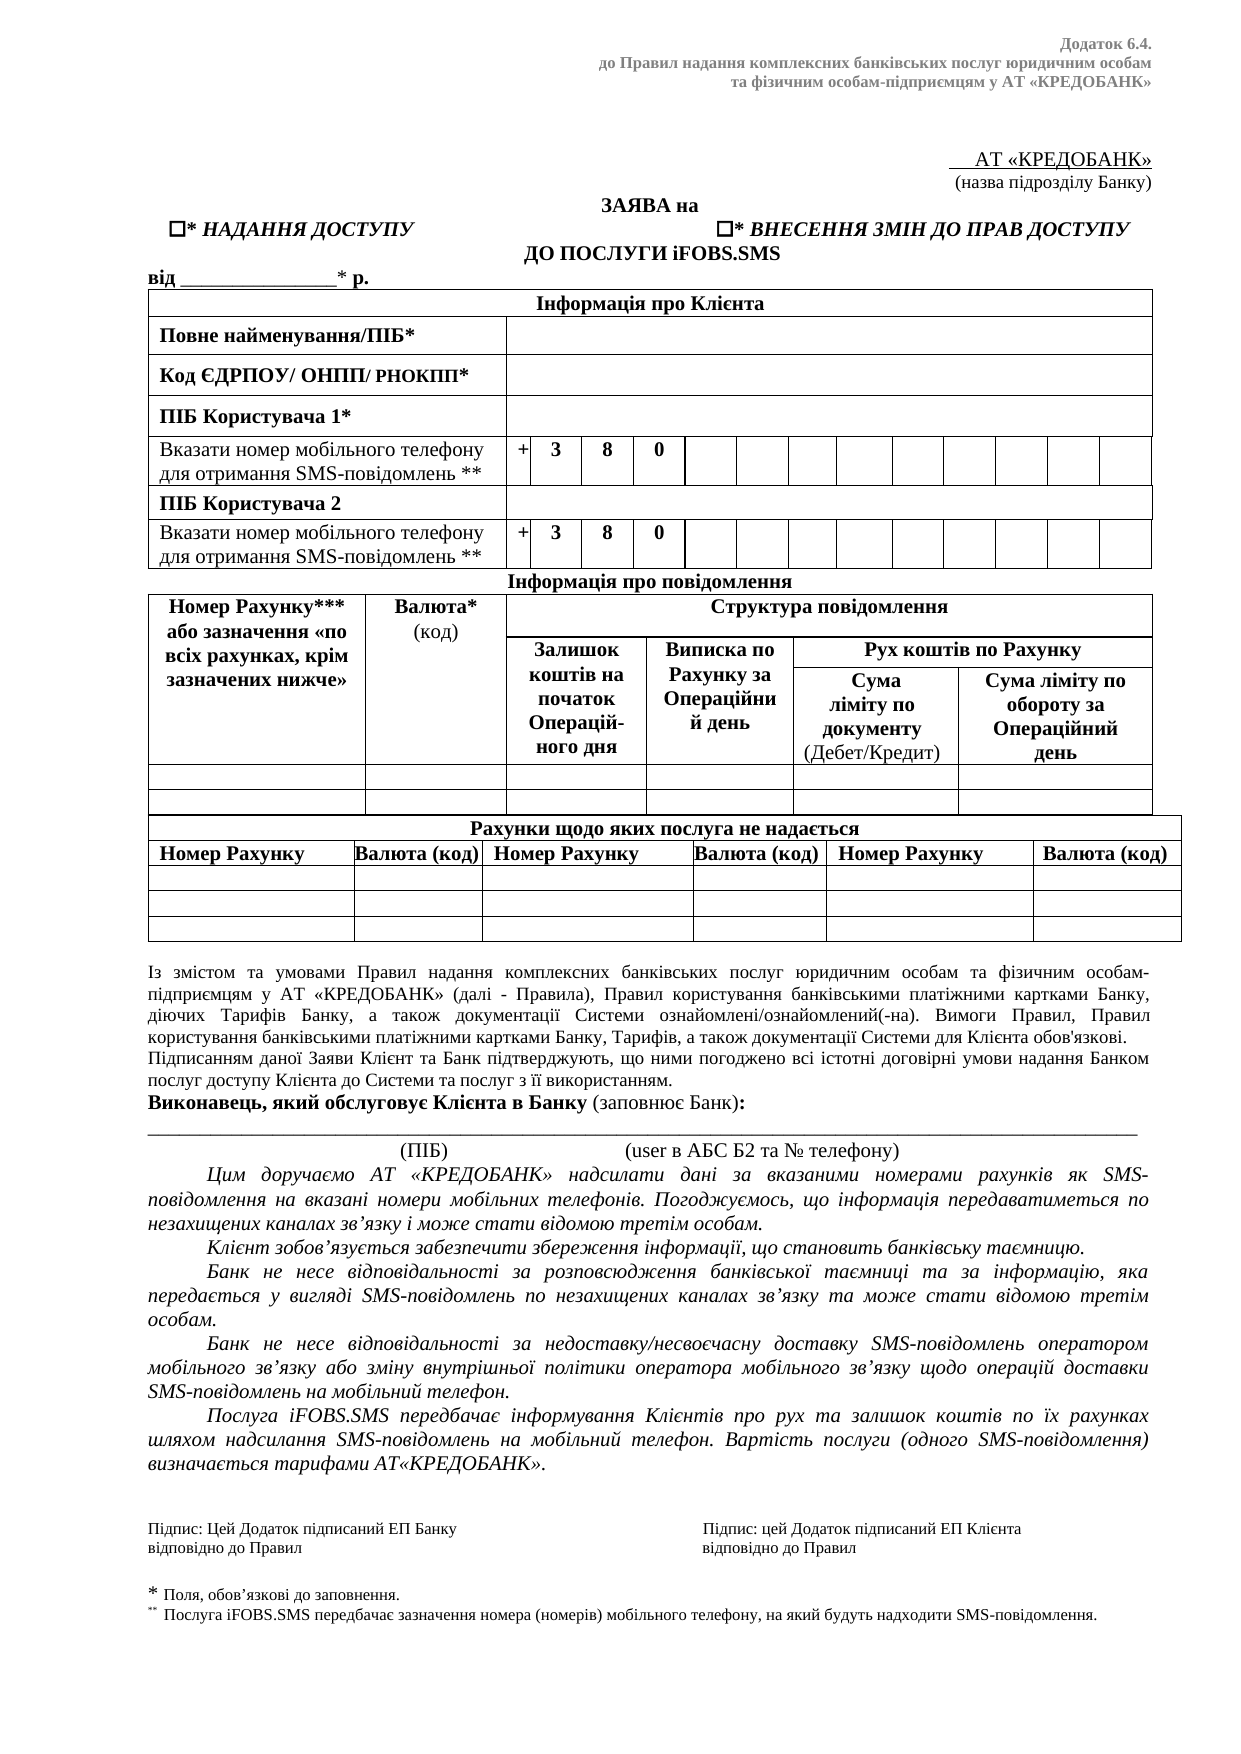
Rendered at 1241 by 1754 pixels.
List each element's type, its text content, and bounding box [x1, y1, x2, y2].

table_cell [944, 520, 995, 568]
table_cell [355, 917, 482, 941]
table_cell [837, 437, 892, 485]
text Банк не несе відповідальності за розповсюдження банківської таємниці та за інформацію, яка передається у вигляді SMS-повідомлень по незахищених каналах зв’язку та може стати відомою третім особам. [148, 1259, 1152, 1331]
table_cell [149, 866, 354, 890]
table_cell [996, 437, 1047, 485]
table_cell [149, 891, 354, 916]
text Підписанням даної Заяви Клієнт та Банк підтверджують, що ними погоджено всі істотні договірні умови надання Банком послуг доступу Клієнта до Системи та послуг з її використанням. [148, 1047, 1152, 1090]
table_header Рахунки щодо яких послуга не надається [149, 816, 1181, 840]
table_cell 3 [531, 520, 581, 568]
table_cell Рух коштів по Рахунку [794, 638, 1152, 667]
table_cell 8 [582, 520, 633, 568]
table_cell [893, 520, 943, 568]
table_cell [893, 437, 943, 485]
text _______________________________________________________________________________________________ [148, 1114, 1152, 1138]
table_cell Номер Рахунку [149, 841, 354, 865]
table_cell [1034, 917, 1181, 941]
table_header Номер Рахунку*** або зазначення «по всіх рахунках, крім зазначених нижче» [149, 595, 365, 764]
text АТ «КРЕДОБАНК» [148, 147, 1152, 171]
table_cell [483, 866, 693, 890]
table_cell 0 [634, 520, 684, 568]
table_cell Сума ліміту по обороту за Операційний день [959, 668, 1152, 764]
table_cell + [507, 437, 530, 485]
text ЗАЯВА на [148, 193, 1152, 217]
table_cell [694, 891, 826, 916]
text * Поля, обов’язкові до заповнення. [148, 1581, 1152, 1605]
table_cell ПІБ Користувача 2 [149, 486, 506, 519]
table_cell Виписка по Рахунку за Операційний день [647, 638, 793, 764]
table_cell [794, 790, 958, 814]
table_cell [837, 520, 892, 568]
table_cell [959, 790, 1152, 814]
table_cell [366, 790, 506, 814]
table_cell Номер Рахунку [483, 841, 693, 865]
table_cell [507, 396, 1152, 436]
text * НАДАННЯ ДОСТУПУ * ВНЕСЕННЯ ЗМІН ДО ПРАВ ДОСТУПУ [148, 217, 1152, 241]
table_cell Сума ліміту по документу (Дебет/Кредит) [794, 668, 958, 764]
text відповідно до Правил відповідно до Правил [148, 1538, 1152, 1557]
table_cell [694, 917, 826, 941]
text Інформація про повідомлення [148, 569, 1152, 593]
table_cell [149, 917, 354, 941]
table_cell [483, 917, 693, 941]
table_cell [366, 765, 506, 789]
text (назва підрозділу Банку) [148, 171, 1152, 193]
table_cell [355, 866, 482, 890]
table_cell 8 [582, 437, 633, 485]
table_cell [1048, 520, 1099, 568]
text Виконавець, який обслуговує Клієнта в Банку (заповнює Банк): [148, 1090, 1152, 1114]
table_cell [483, 891, 693, 916]
table_cell [355, 891, 482, 916]
table_header Валюта* (код) [366, 595, 506, 764]
table_cell [827, 866, 1033, 890]
table_cell [789, 437, 836, 485]
table_cell [737, 437, 788, 485]
table_cell [149, 765, 365, 789]
text Підпис: Цей Додаток підписаний ЕП Банку Підпис: цей Додаток підписаний ЕП Клієнта [148, 1518, 1152, 1538]
text від _______________* р. [148, 265, 1152, 289]
text (ПІБ) (user в АБС Б2 та № телефону) [148, 1138, 1152, 1162]
table_cell + [507, 520, 530, 568]
table_cell Вказати номер мобільного телефону для отримання SMS-повідомлень ** [149, 437, 506, 485]
table_cell 0 [634, 437, 684, 485]
table_cell ПІБ Користувача 1* [149, 396, 506, 436]
table_cell Валюта (код) [694, 841, 826, 865]
table_cell [1034, 891, 1181, 916]
table_header Структура повідомлення [507, 595, 1152, 636]
table_cell [686, 437, 736, 485]
table_cell [996, 520, 1047, 568]
table_cell [827, 917, 1033, 941]
table_cell [647, 765, 793, 789]
table_cell Номер Рахунку [827, 841, 1033, 865]
text Банк не несе відповідальності за недоставку/несвоєчасну доставку SMS-повідомлень оператором мобільного зв’язку або зміну внутрішньої політики оператора мобільного зв’язку щодо операцій доставки SMS-повідомлень на мобільний телефон. [148, 1331, 1152, 1403]
table_header Інформація про Клієнта [149, 290, 1152, 316]
table_cell [686, 520, 736, 568]
text Із змістом та умовами Правил надання комплексних банківських послуг юридичним особам та фізичним особам-підприємцям у АТ «КРЕДОБАНК» (далі - Правила), Правил користування банківськими платіжними картками Банку, діючих Тарифів Банку, а також документації Системи ознайомлені/ознайомлений(-на). Вимоги Правил, Правил користування банківськими платіжними картками Банку, Тарифів, а також документації Системи для Клієнта обов'язкові. [148, 961, 1152, 1047]
table_cell Валюта (код) [1034, 841, 1181, 865]
table_cell 3 [531, 437, 581, 485]
table_cell [1100, 437, 1151, 485]
table_cell [737, 520, 788, 568]
table_cell [789, 520, 836, 568]
table_cell [827, 891, 1033, 916]
table_cell [647, 790, 793, 814]
table_cell [149, 790, 365, 814]
table_cell [959, 765, 1152, 789]
table_cell [507, 317, 1152, 353]
table_cell Код ЄДРПОУ/ ОНПП/ РНОКПП* [149, 355, 506, 395]
table_cell [1034, 866, 1181, 890]
text Послуга iFOBS.SMS передбачає інформування Клієнтів про рух та залишок коштів по їх рахунках шляхом надсилання SMS-повідомлень на мобільний телефон. Вартість послуги (одного SMS-повідомлення) визначається тарифами АТ«КРЕДОБАНК». [148, 1403, 1152, 1475]
table_cell Вказати номер мобільного телефону для отримання SMS-повідомлень ** [149, 520, 506, 568]
table_cell [694, 866, 826, 890]
text Клієнт зобов’язується забезпечити збереження інформації, що становить банківську таємницю. [148, 1234, 1152, 1259]
table_cell [507, 765, 646, 789]
table_cell Валюта (код) [355, 841, 482, 865]
table_cell [507, 790, 646, 814]
table_cell [507, 355, 1152, 395]
table_cell [507, 486, 1152, 519]
table_cell [794, 765, 958, 789]
table_cell [944, 437, 995, 485]
table_cell Повне найменування/ПІБ* [149, 317, 506, 353]
text Цим доручаємо АТ «КРЕДОБАНК» надсилати дані за вказаними номерами рахунків як SMS-повідомлення на вказані номери мобільних телефонів. Погоджуємось, що інформація передаватиметься по незахищених каналах зв’язку і може стати відомою третім особам. [148, 1162, 1152, 1234]
table_cell [1100, 520, 1151, 568]
text ** Послуга iFOBS.SMS передбачає зазначення номера (номерів) мобільного телефону, на який будуть надходити SMS-повідомлення. [148, 1605, 1152, 1624]
table_cell Залишок коштів на початок Операцій-ного дня [507, 638, 646, 764]
text ДО ПОСЛУГИ iFOBS.SMS [148, 241, 1152, 265]
table_cell [1048, 437, 1099, 485]
